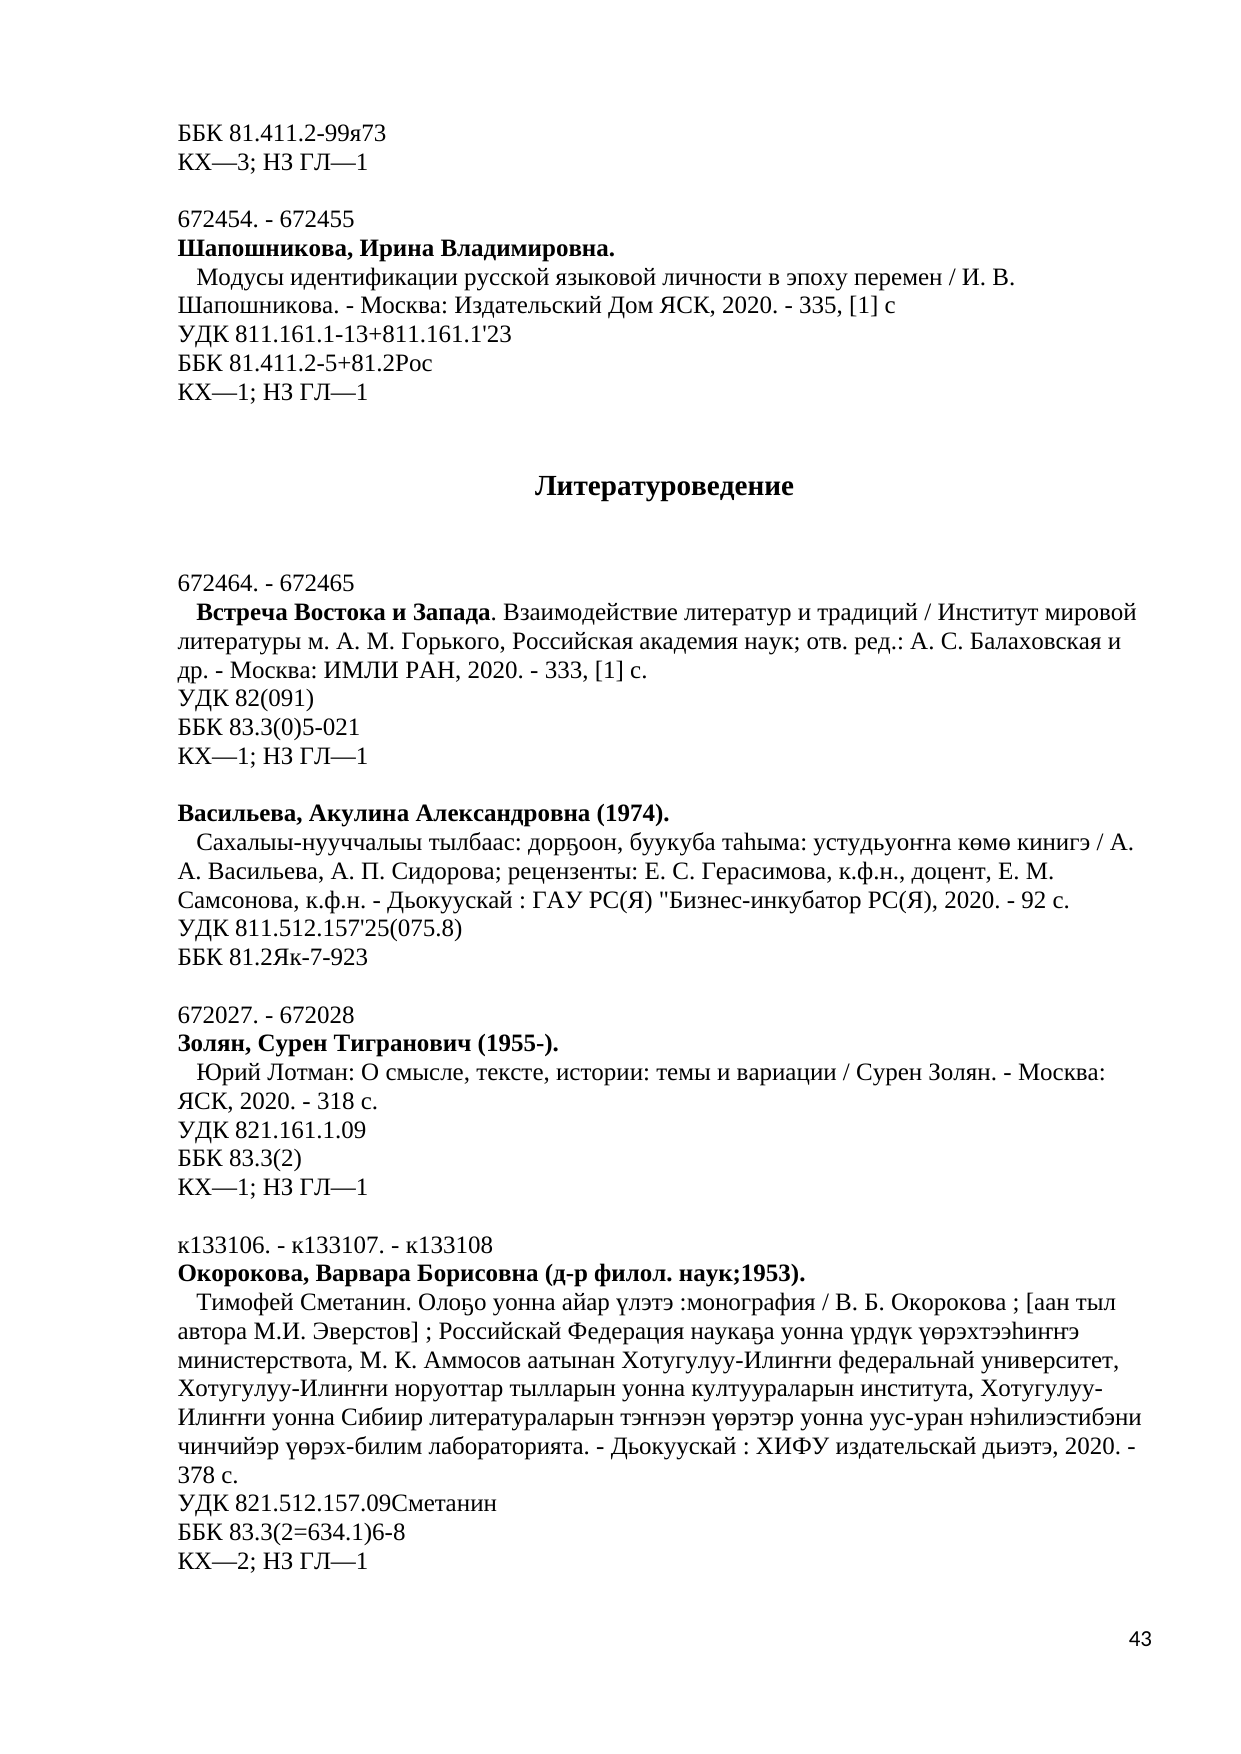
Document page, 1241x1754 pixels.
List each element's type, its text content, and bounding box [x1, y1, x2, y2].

text Сахалыы-нууччалыы тылбаас: дорҕоон, буукуба таһыма: устудьуоҥҥа көмө кинигэ / А. А. Васильева, А. П. Сидорова; рецензенты: Е. С. Герасимова, к.ф.н., доцент, Е. М. Самсонова, к.ф.н. - Дьокуускай : ГАУ РС(Я) "Бизнес-инкубатор РС(Я), 2020. - 92 с. [177, 827, 1152, 913]
text Модусы идентификации русской языковой личности в эпоху перемен / И. В. Шапошникова. - Москва: Издательский Дом ЯСК, 2020. - 335, [1] с [177, 262, 1152, 319]
text КХ—1; НЗ ГЛ—1 [177, 741, 1152, 770]
text УДК 811.161.1-13+811.161.1'23 [177, 319, 1152, 348]
text Шапошникова, Ирина Владимировна. [177, 233, 1152, 262]
text КХ—1; НЗ ГЛ—1 [177, 1172, 1152, 1201]
text ББК 83.3(2=634.1)6-8 [177, 1517, 1152, 1546]
text 672464. - 672465 [177, 568, 1152, 597]
text УДК 821.161.1.09 [177, 1115, 1152, 1143]
text ББК 81.2Як-7-923 [177, 942, 1152, 971]
text 672027. - 672028 [177, 1000, 1152, 1028]
text КХ—1; НЗ ГЛ—1 [177, 377, 1152, 406]
text Тимофей Сметанин. Олоҕо уонна айар үлэтэ :монография / В. Б. Окорокова ; [аан тыл автора М.И. Эверстов] ; Российскай Федерация наукаҕа уонна үрдүк үөрэхтээһиҥҥэ министерствота, М. К. Аммосов аатынан Хотугулуу-Илиҥҥи федеральнай университет, [177, 1287, 1152, 1373]
text Золян, Сурен Тигранович (1955-). [177, 1028, 1152, 1057]
text к133106. - к133107. - к133108 [177, 1230, 1152, 1258]
text КХ—3; НЗ ГЛ—1 [177, 147, 1152, 176]
text КХ—2; НЗ ГЛ—1 [177, 1546, 1152, 1575]
text Юрий Лотман: О смысле, тексте, истории: темы и вариации / Сурен Золян. - Москва: ЯСК, 2020. - 318 с. [177, 1057, 1152, 1115]
text УДК 811.512.157'25(075.8) [177, 913, 1152, 942]
text УДК 821.512.157.09Сметанин [177, 1488, 1152, 1517]
text Хотугулуу-Илиҥҥи норуоттар тылларын уонна култуураларын института, Хотугулуу-Илиҥҥи уонна Сибиир литератураларын тэҥнээн үөрэтэр уонна уус-уран нэһилиэстибэни чинчийэр үөрэх-билим лабораторията. - Дьокуускай : ХИФУ издательскай дьиэтэ, 2020. - 378 с. [177, 1373, 1152, 1488]
text ББК 81.411.2-99я73 [177, 118, 1152, 147]
text Встреча Востока и Запада. Взаимодействие литератур и традиций / Институт мировой литературы м. А. М. Горького, Российская академия наук; отв. ред.: А. С. Балаховская и др. - Москва: ИМЛИ РАН, 2020. - 333, [1] с. [177, 597, 1152, 683]
text Окорокова, Варвара Борисовна (д-р филол. наук;1953). [177, 1258, 1152, 1287]
text Васильева, Акулина Александровна (1974). [177, 798, 1152, 827]
text Литературоведение [177, 468, 1152, 501]
text УДК 82(091) [177, 683, 1152, 712]
text ББК 83.3(0)5-021 [177, 712, 1152, 741]
text 672454. - 672455 [177, 204, 1152, 233]
text ББК 81.411.2-5+81.2Рос [177, 348, 1152, 377]
text ББК 83.3(2) [177, 1143, 1152, 1172]
